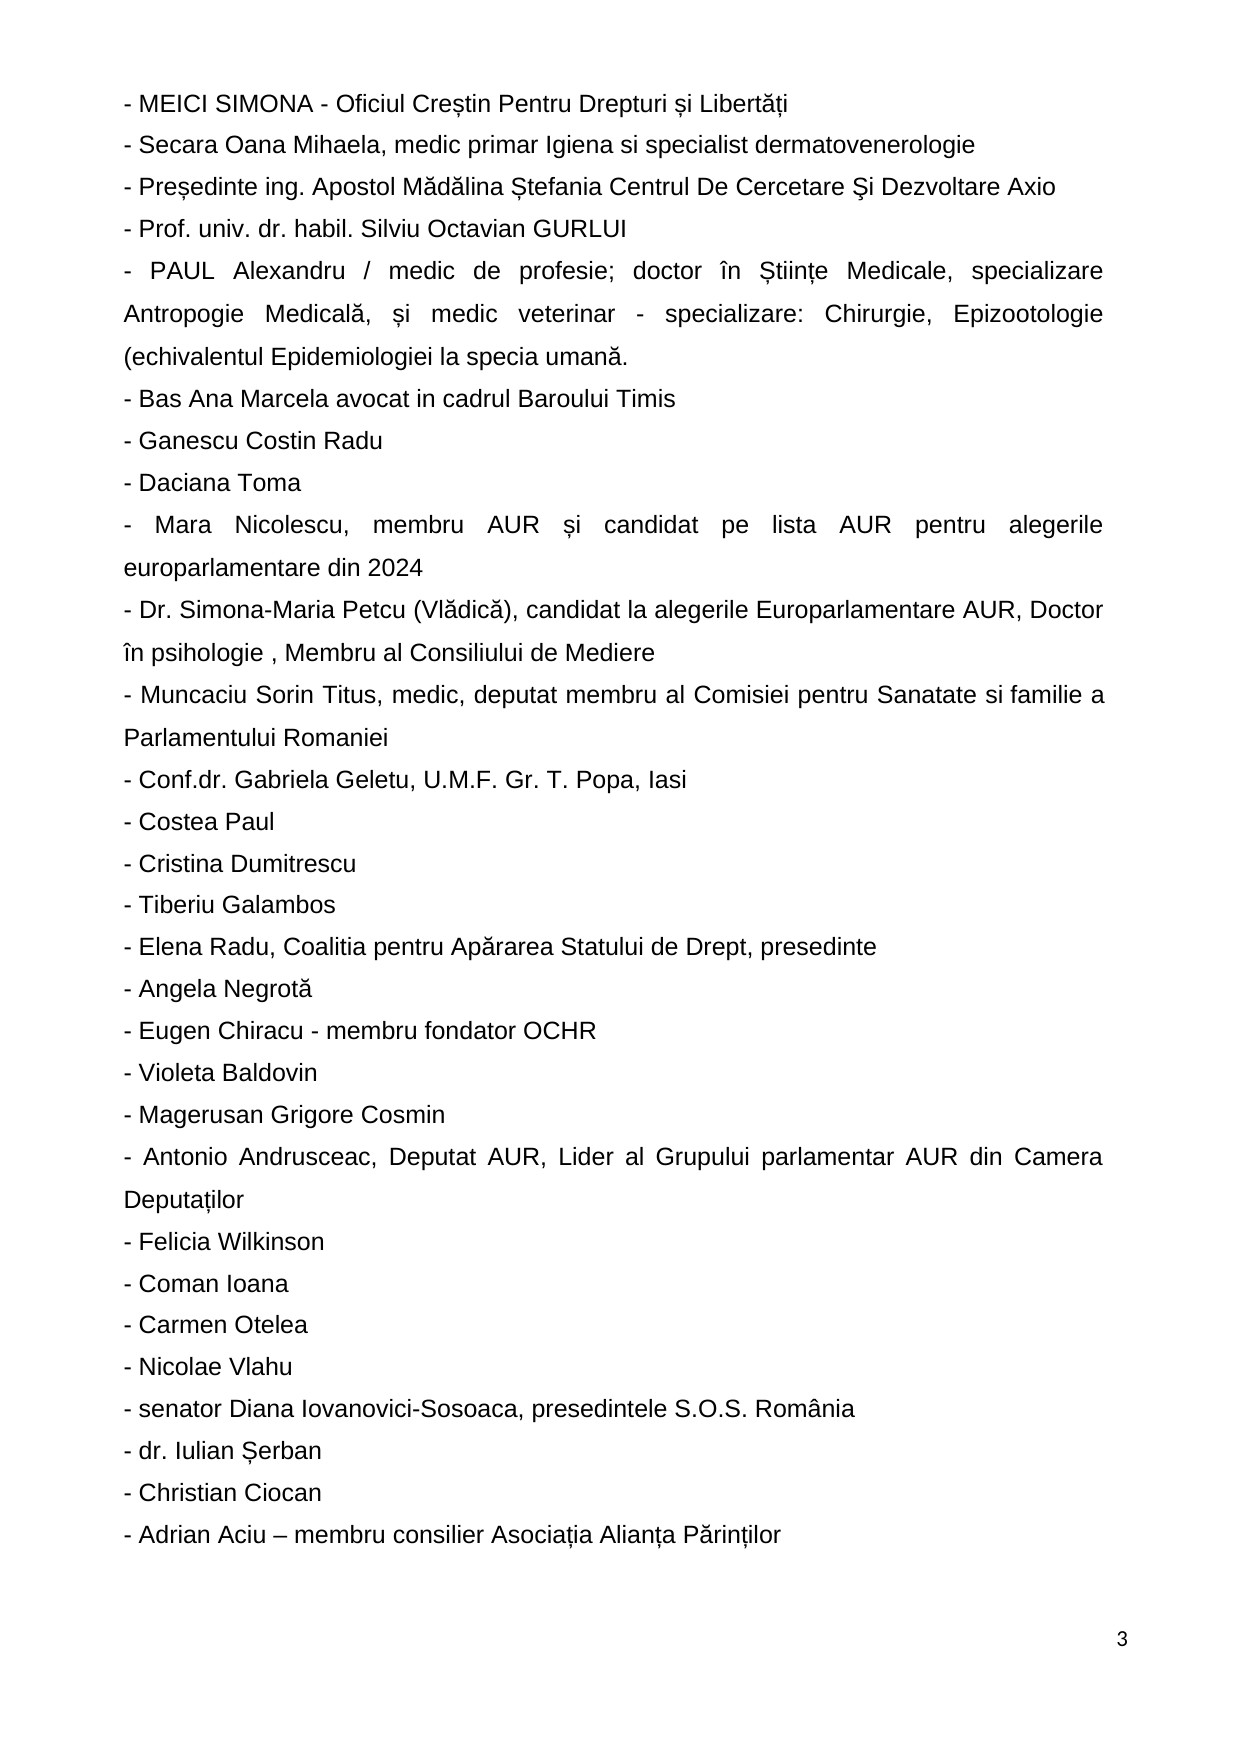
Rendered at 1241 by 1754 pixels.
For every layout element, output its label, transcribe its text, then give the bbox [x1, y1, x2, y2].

table_cell - Muncaciu Sorin Titus, medic, deputat membru al Comisiei pentru Sanatate si familie a Parlamentului Romaniei [112, 680, 1116, 765]
table_cell - Bas Ana Marcela avocat in cadrul Baroului Timis [112, 384, 1116, 426]
table_cell - Antonio Andrusceac, Deputat AUR, Lider al Grupului parlamentar AUR din Camera Deputaților [112, 1142, 1116, 1227]
table_cell - Secara Oana Mihaela, medic primar Igiena si specialist dermatovenerologie [112, 131, 1116, 172]
table_cell - MEICI SIMONA - Oficiul Creștin Pentru Drepturi și Libertăți [112, 89, 1116, 131]
table_cell - dr. Iulian Șerban [112, 1436, 1116, 1478]
table_cell - Angela Negrotă [112, 974, 1116, 1016]
table_cell - senator Diana Iovanovici-Sosoaca, presedintele S.O.S. România [112, 1394, 1116, 1436]
table_cell - Daciana Toma [112, 468, 1116, 510]
table_cell - Elena Radu, Coalitia pentru Apărarea Statului de Drept, presedinte [112, 933, 1116, 974]
table_cell - Tiberiu Galambos [112, 891, 1116, 932]
table_cell - Costea Paul [112, 807, 1116, 849]
table_cell - Magerusan Grigore Cosmin [112, 1100, 1116, 1142]
table_cell - Coman Ioana [112, 1269, 1116, 1311]
table_cell - Nicolae Vlahu [112, 1353, 1116, 1394]
table_cell - Christian Ciocan [112, 1478, 1116, 1520]
table_cell - Dr. Simona-Maria Petcu (Vlădică), candidat la alegerile Europarlamentare AUR, Doctor în psihologie , Membru al Consiliului de Mediere [112, 595, 1116, 680]
table_cell - Președinte ing. Apostol Mădălina Ștefania Centrul De Cercetare Şi Dezvoltare Axio [112, 173, 1116, 214]
table_cell - Carmen Otelea [112, 1311, 1116, 1352]
table_cell - Ganescu Costin Radu [112, 426, 1116, 468]
table_cell - Conf.dr. Gabriela Geletu, U.M.F. Gr. T. Popa, Iasi [112, 765, 1116, 807]
table_cell - Mara Nicolescu, membru AUR și candidat pe lista AUR pentru alegerile europarlamentare din 2024 [112, 510, 1116, 595]
table_cell - Violeta Baldovin [112, 1058, 1116, 1100]
table_cell - Prof. univ. dr. habil. Silviu Octavian GURLUI [112, 214, 1116, 256]
table_cell - Eugen Chiracu - membru fondator OCHR [112, 1016, 1116, 1058]
table_cell - Adrian Aciu – membru consilier Asociația Alianța Părinților [112, 1520, 1116, 1562]
table_cell - Felicia Wilkinson [112, 1227, 1116, 1269]
table_cell - Cristina Dumitrescu [112, 849, 1116, 891]
table_cell - PAUL Alexandru / medic de profesie; doctor în Științe Medicale, specializare Antropogie Medicală, și medic veterinar - specializare: Chirurgie, Epizootologie (echivalentul Epidemiologiei la specia umană. [112, 256, 1116, 384]
